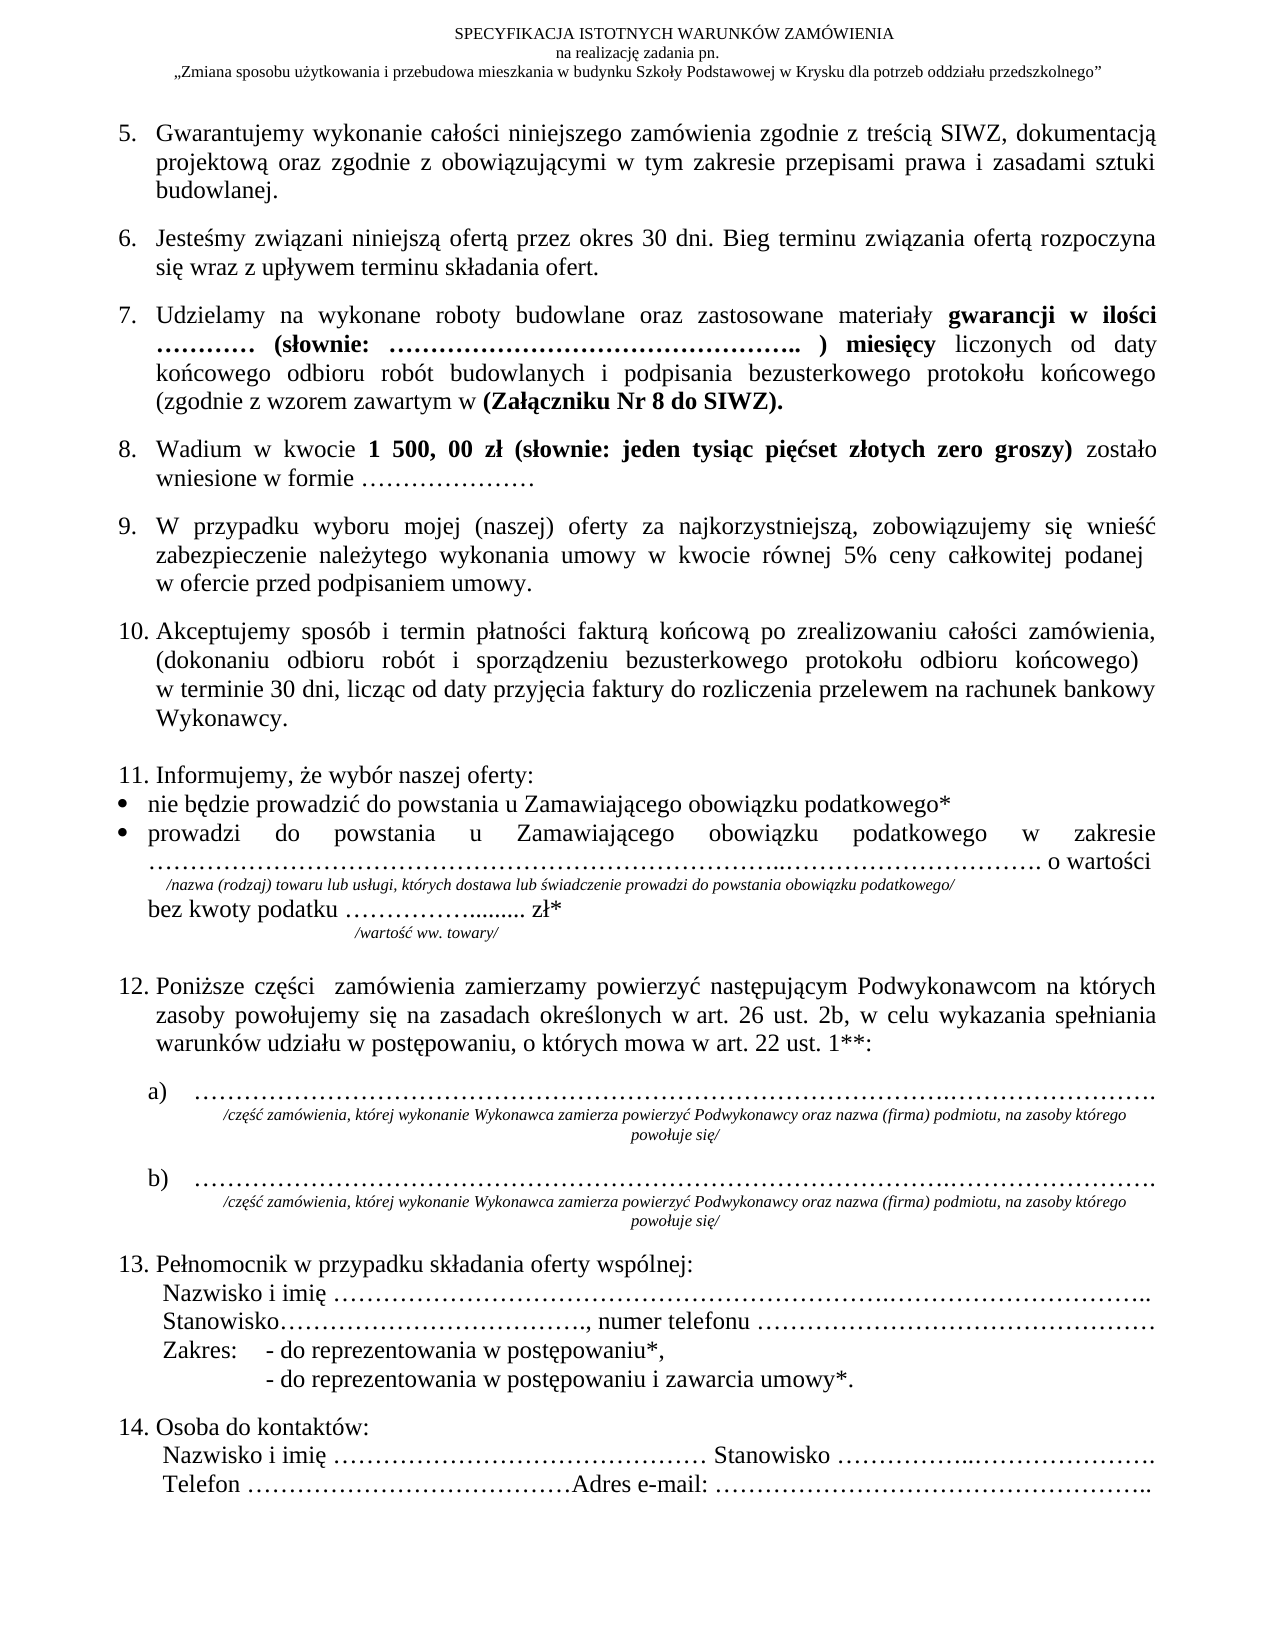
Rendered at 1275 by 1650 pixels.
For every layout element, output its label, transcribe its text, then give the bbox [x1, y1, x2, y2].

text Zakres: - do reprezentowania w postępowaniu*, [162, 1335, 1157, 1364]
list /część zamówienia, której wykonanie Wykonawca zamierza powierzyć Podwykonawcy oraz nazwa (firma) podmiotu, na zasoby którego powołuje się/ [193, 1191, 1157, 1230]
list Pełnomocnik w przypadku składania oferty wspólnej: [118, 1249, 1157, 1278]
text Telefon …………………………………Adres e-mail: …………………………………………….. [162, 1469, 1157, 1498]
list /nazwa (rodzaj) towaru lub usługi, których dostawa lub świadczenie prowadzi do powstania obowiązku podatkowego/ [148, 875, 1157, 894]
list Akceptujemy sposób i termin płatności fakturą końcową po zrealizowaniu całości zamówienia, (dokonaniu odbioru robót i sporządzeniu bezusterkowego protokołu odbioru końcowego) w terminie 30 dni, licząc od daty przyjęcia faktury do rozliczenia przelewem na rachunek bankowy Wykonawcy. [118, 616, 1157, 731]
list Gwarantujemy wykonanie całości niniejszego zamówienia zgodnie z treścią SIWZ, dokumentacją projektową oraz zgodnie z obowiązującymi w tym zakresie przepisami prawa i zasadami sztuki budowlanej. [118, 118, 1157, 204]
list Udzielamy na wykonane roboty budowlane oraz zastosowane materiały gwarancji w ilości ………… (słownie: ………………………………………….. ) miesięcy liczonych od daty końcowego odbioru robót budowlanych i podpisania bezusterkowego protokołu końcowego (zgodnie z wzorem zawartym w (Załączniku Nr 8 do SIWZ). [118, 300, 1157, 415]
list /wartość ww. towary/ [148, 923, 1157, 942]
list nie będzie prowadzić do powstania u Zamawiającego obowiązku podatkowego* [118, 789, 1157, 818]
list ……………………………………………………………………………….……………………. [148, 1163, 1157, 1191]
list Jesteśmy związani niniejszą ofertą przez okres 30 dni. Bieg terminu związania ofertą rozpoczyna się wraz z upływem terminu składania ofert. [118, 223, 1157, 281]
list bez kwoty podatku ……………......... zł* [148, 894, 1157, 923]
list Osoba do kontaktów: [118, 1412, 1157, 1441]
list Wadium w kwocie 1 500, 00 zł (słownie: jeden tysiąc pięćset złotych zero groszy) zostało wniesione w formie ………………… [118, 434, 1157, 492]
list Poniższe części zamówienia zamierzamy powierzyć następującym Podwykonawcom na których zasoby powołujemy się na zasadach określonych w art. 26 ust. 2b, w celu wykazania spełniania warunków udziału w postępowaniu, o których mowa w art. 22 ust. 1**: [118, 971, 1157, 1057]
text Nazwisko i imię ………………………………………………………….………………………….. [162, 1278, 1157, 1306]
list ……………………………………………………………………………….……………………. [148, 1076, 1157, 1105]
text - do reprezentowania w postępowaniu i zawarcia umowy*. [237, 1364, 1157, 1393]
text Nazwisko i imię ……………………………………… Stanowisko ……………..…………………. [162, 1441, 1157, 1469]
text /część zamówienia, której wykonanie Wykonawca zamierza powierzyć Podwykonawcy oraz nazwa (firma) podmiotu, na zasoby którego powołuje się/ [193, 1105, 1157, 1143]
list Informujemy, że wybór naszej oferty: [118, 760, 1157, 789]
list prowadzi do powstania u Zamawiającego obowiązku podatkowego w zakresie …………………………………………………………………..…………………………. o wartości [118, 818, 1157, 875]
list W przypadku wyboru mojej (naszej) oferty za najkorzystniejszą, zobowiązujemy się wnieść zabezpieczenie należytego wykonania umowy w kwocie równej 5% ceny całkowitej podanej w ofercie przed podpisaniem umowy. [118, 511, 1157, 597]
text Stanowisko………………………………., numer telefonu ………………………………………… [162, 1306, 1157, 1335]
